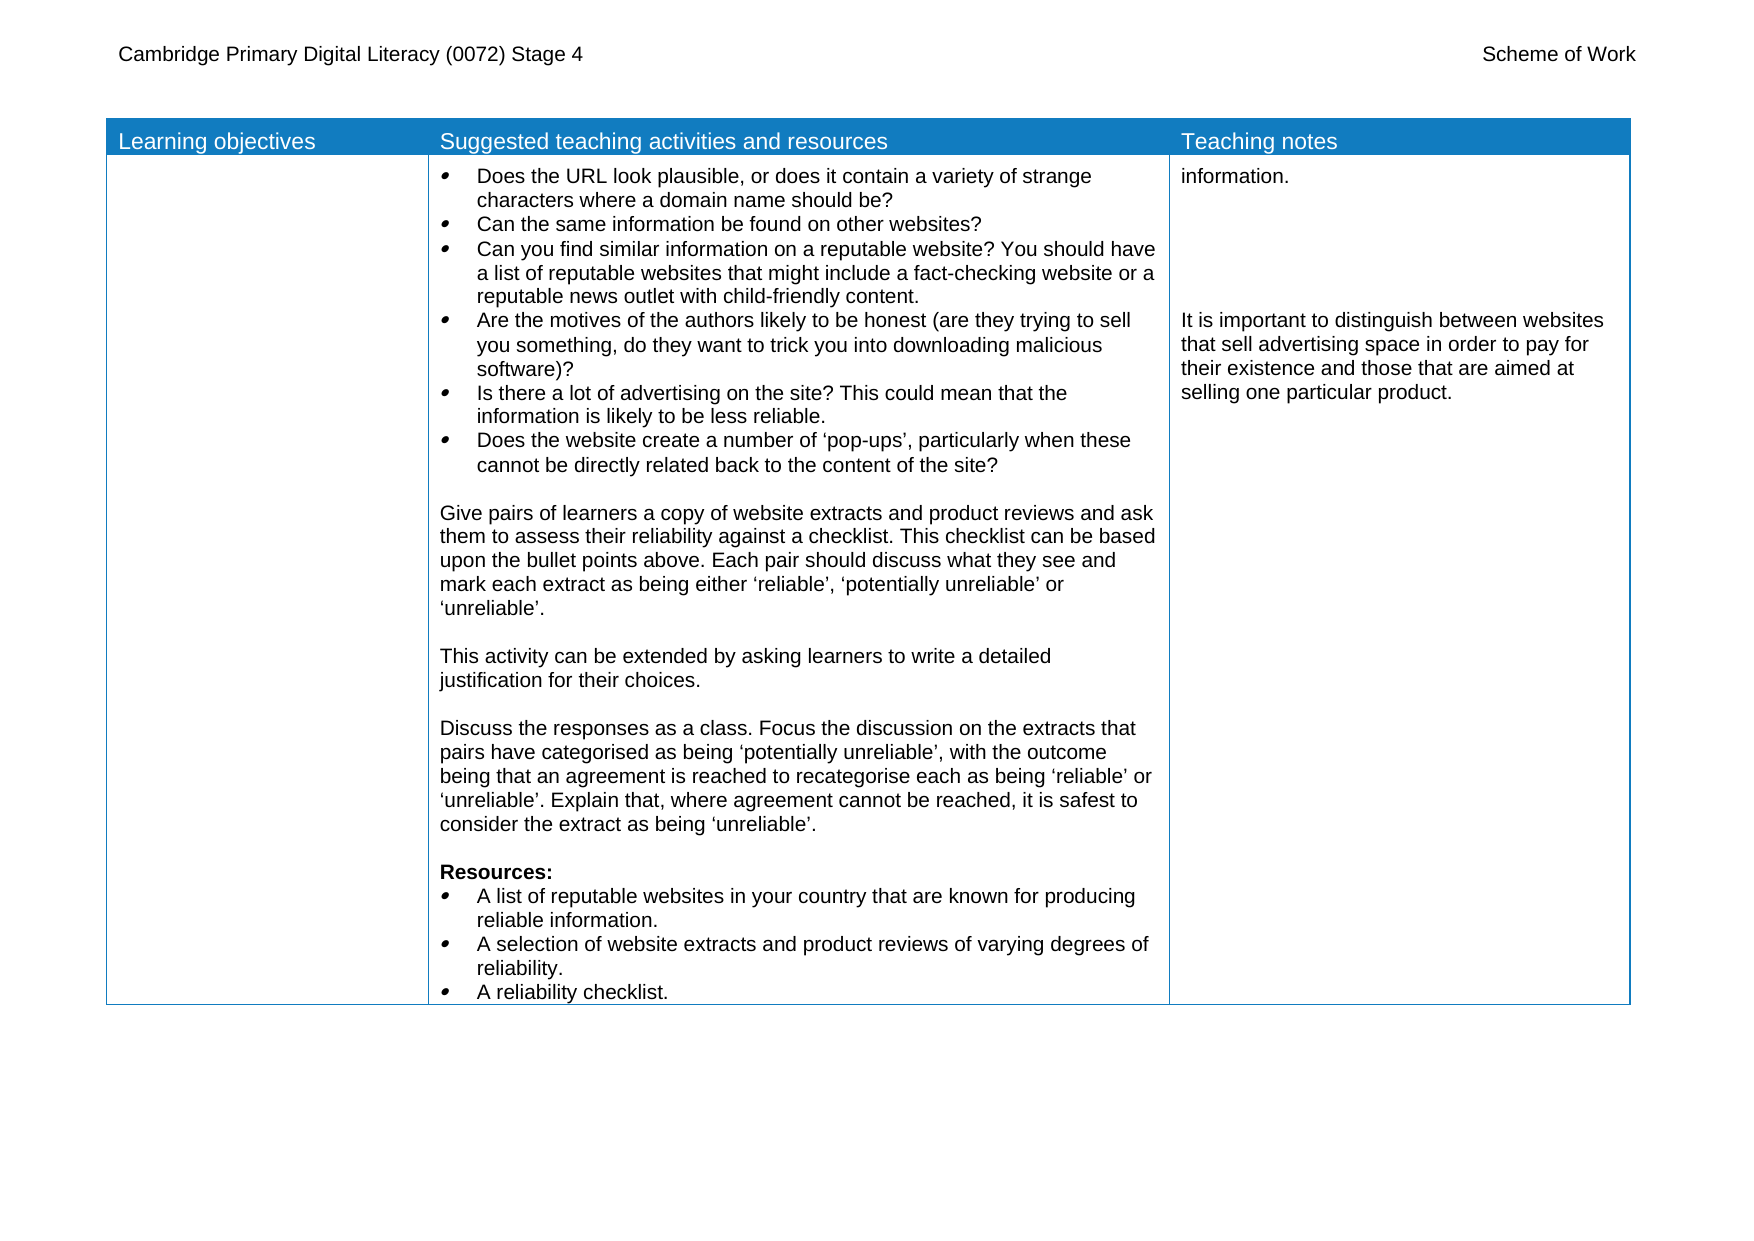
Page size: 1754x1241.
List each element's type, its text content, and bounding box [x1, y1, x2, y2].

table_header Learning objectives [107, 119, 428, 154]
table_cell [429, 155, 1169, 1004]
table_header Suggested teaching activities and resources [429, 119, 1169, 154]
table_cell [107, 155, 428, 1004]
table_header Teaching notes [1170, 119, 1629, 154]
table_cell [1170, 155, 1629, 1004]
